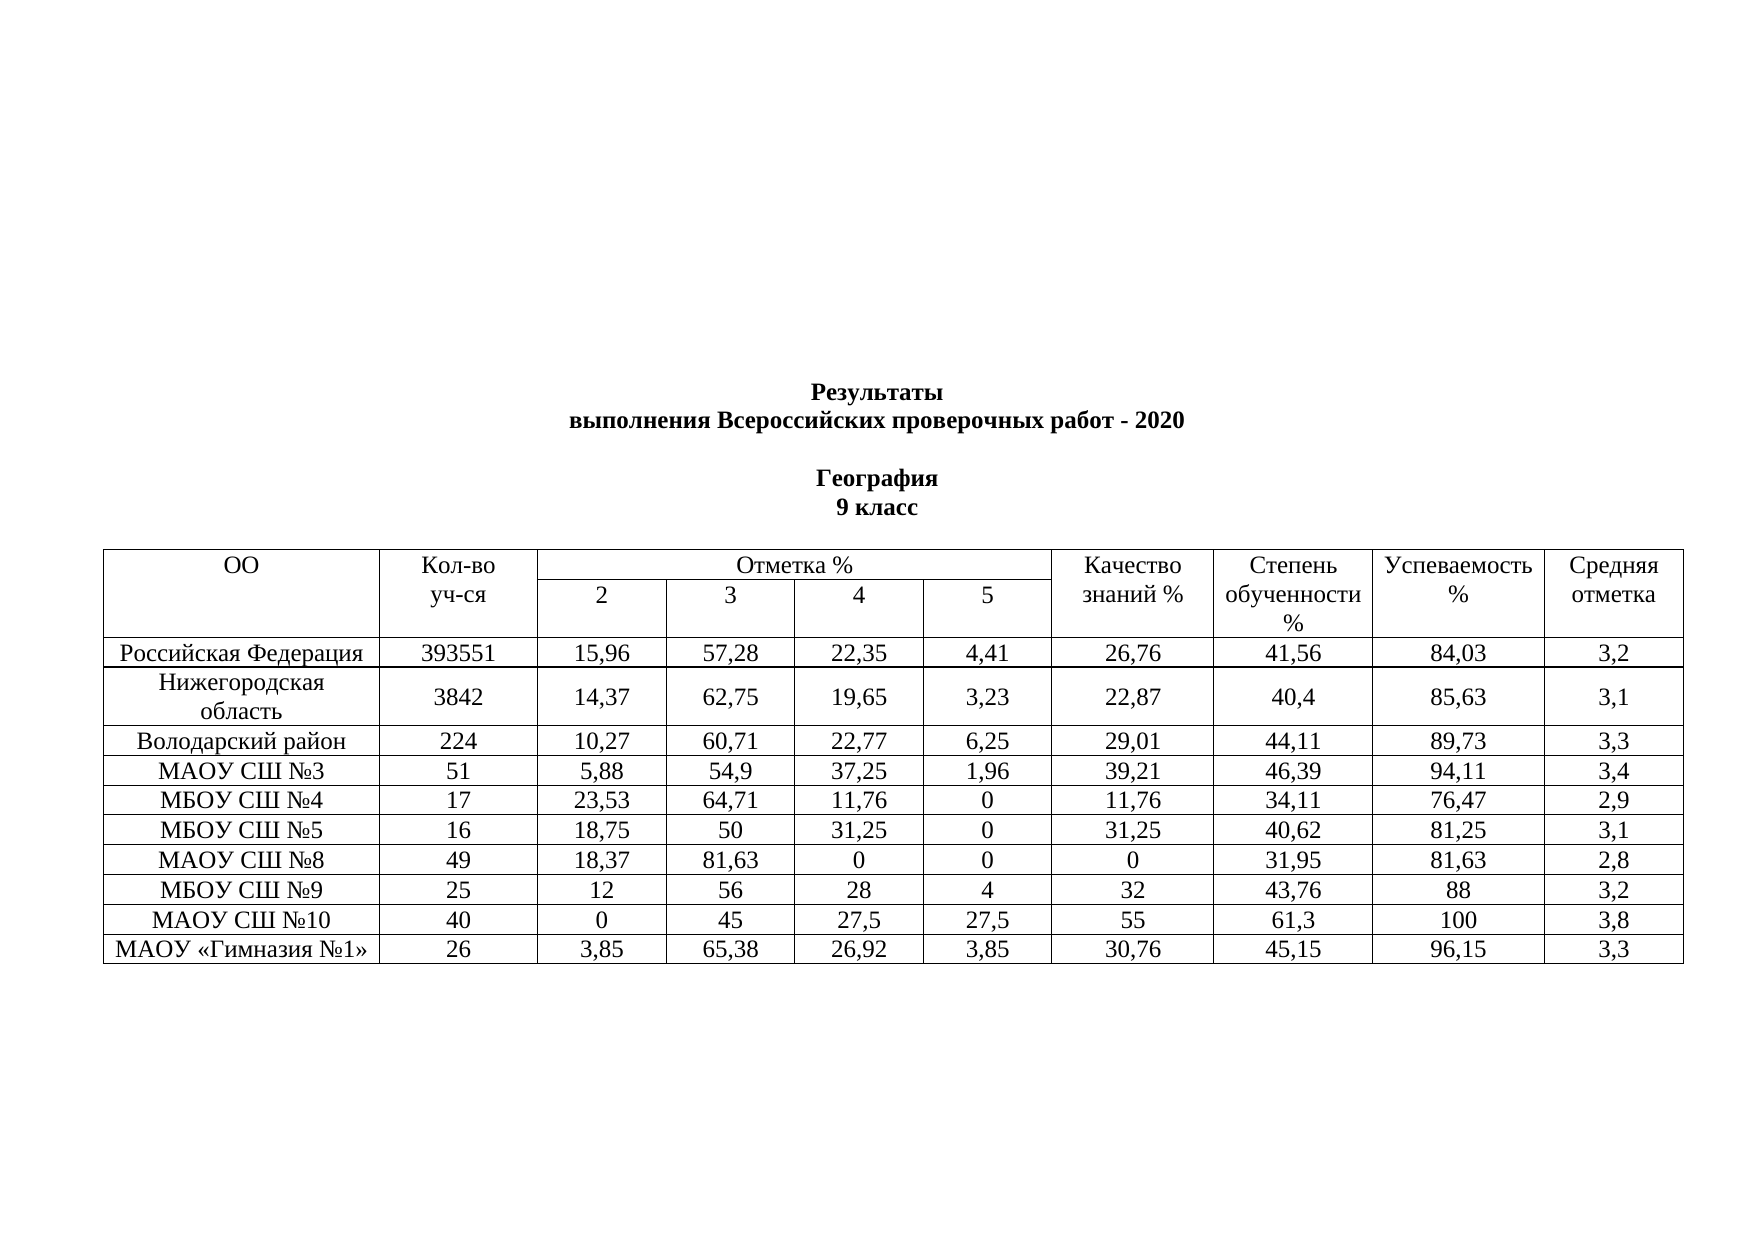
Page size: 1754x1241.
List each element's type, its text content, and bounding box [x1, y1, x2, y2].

text Результаты [118, 377, 1636, 406]
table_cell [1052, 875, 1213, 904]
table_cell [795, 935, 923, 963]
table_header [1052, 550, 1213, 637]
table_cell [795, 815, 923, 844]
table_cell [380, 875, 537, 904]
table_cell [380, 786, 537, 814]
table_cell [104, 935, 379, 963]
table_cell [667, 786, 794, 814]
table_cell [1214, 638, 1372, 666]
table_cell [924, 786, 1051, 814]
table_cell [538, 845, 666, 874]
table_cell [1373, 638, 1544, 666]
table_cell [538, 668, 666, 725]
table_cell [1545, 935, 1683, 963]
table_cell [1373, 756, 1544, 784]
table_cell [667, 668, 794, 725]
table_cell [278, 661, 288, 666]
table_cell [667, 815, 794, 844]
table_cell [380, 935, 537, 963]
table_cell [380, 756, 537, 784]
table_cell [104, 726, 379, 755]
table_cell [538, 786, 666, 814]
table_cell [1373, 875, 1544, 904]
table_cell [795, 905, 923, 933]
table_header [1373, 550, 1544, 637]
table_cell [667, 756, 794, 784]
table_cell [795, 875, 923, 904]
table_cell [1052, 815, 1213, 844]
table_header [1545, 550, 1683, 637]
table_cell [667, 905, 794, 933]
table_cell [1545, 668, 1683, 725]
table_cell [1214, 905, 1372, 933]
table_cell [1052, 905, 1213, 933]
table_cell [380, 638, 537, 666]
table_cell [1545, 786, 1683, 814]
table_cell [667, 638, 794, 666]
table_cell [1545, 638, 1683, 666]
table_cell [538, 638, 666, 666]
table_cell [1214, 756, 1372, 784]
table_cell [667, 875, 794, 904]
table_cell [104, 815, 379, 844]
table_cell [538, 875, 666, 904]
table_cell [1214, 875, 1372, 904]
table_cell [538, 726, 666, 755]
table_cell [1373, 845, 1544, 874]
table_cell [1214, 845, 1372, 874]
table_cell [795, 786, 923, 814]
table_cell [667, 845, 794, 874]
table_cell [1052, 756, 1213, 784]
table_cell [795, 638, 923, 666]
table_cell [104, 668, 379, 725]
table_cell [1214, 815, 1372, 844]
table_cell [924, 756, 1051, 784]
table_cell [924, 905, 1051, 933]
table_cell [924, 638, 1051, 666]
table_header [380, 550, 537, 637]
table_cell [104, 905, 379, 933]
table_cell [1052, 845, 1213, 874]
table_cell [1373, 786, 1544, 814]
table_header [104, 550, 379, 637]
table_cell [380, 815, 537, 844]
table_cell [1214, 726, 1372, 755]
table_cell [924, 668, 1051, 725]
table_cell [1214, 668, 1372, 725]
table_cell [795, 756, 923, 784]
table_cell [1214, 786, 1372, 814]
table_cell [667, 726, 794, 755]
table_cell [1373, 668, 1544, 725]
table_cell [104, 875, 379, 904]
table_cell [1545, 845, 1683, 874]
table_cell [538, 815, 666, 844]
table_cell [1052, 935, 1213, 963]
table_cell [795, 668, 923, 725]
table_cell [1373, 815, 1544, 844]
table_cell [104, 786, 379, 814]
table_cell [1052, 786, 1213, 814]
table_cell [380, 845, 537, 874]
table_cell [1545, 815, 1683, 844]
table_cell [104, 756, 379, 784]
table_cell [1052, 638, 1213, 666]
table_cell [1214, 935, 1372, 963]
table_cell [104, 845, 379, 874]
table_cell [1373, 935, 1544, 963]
text География [118, 463, 1636, 492]
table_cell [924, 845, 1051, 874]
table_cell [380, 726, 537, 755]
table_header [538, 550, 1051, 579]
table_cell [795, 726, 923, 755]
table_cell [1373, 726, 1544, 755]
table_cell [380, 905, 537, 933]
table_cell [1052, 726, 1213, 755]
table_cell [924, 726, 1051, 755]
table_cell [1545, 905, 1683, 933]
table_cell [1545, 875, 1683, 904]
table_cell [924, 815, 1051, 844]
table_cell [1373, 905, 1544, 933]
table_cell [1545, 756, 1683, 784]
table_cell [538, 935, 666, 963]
text выполнения Всероссийских проверочных работ - 2020 [118, 406, 1636, 434]
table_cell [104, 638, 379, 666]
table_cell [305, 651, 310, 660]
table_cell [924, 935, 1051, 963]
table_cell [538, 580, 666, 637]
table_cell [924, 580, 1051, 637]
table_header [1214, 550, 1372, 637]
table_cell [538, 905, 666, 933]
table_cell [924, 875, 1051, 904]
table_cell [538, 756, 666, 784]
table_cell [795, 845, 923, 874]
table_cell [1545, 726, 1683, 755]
text 9 класс [118, 492, 1636, 521]
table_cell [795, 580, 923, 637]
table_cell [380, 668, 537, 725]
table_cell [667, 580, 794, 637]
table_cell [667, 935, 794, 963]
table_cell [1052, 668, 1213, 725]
